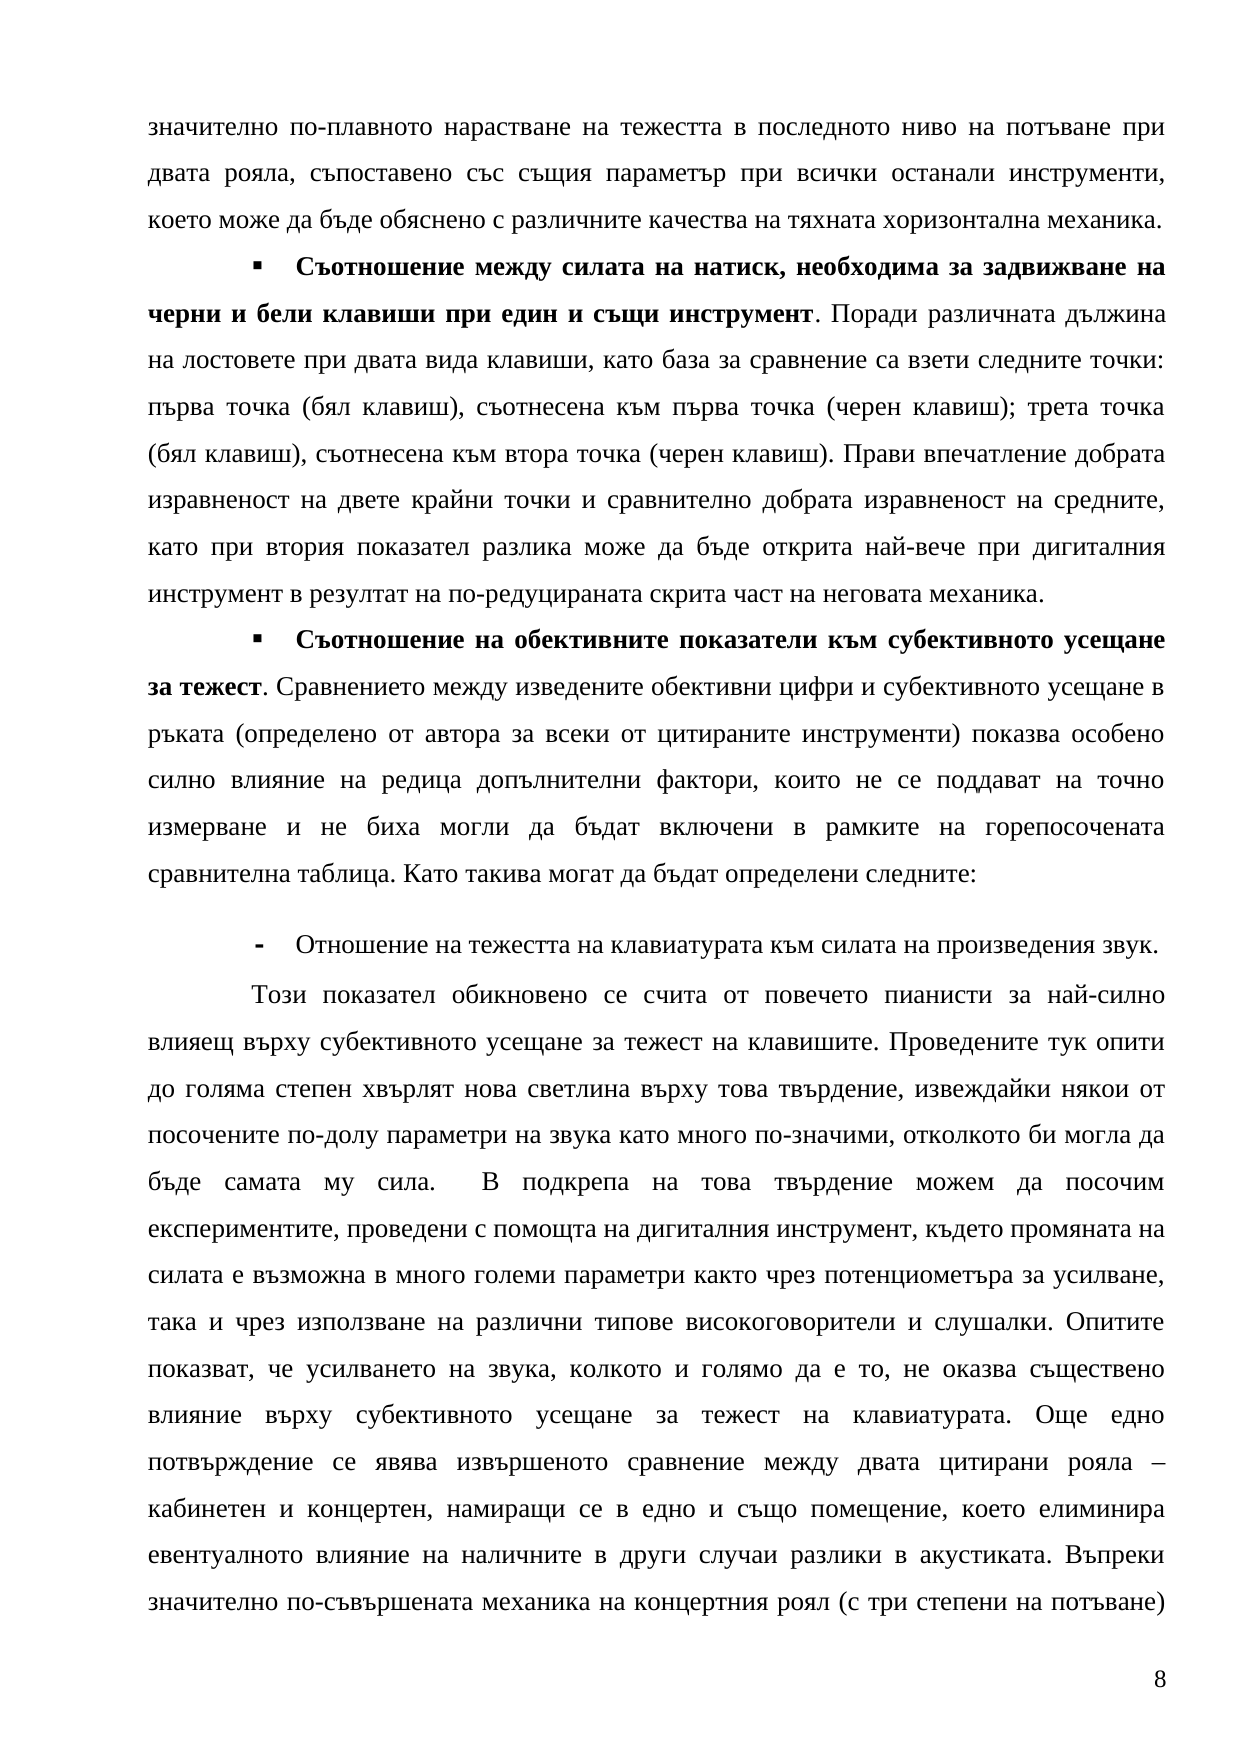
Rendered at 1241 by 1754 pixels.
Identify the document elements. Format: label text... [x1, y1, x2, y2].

list Съотношение на обективните показатели към субективното усещане за тежест. Сравнението между изведените обективни цифри и субективното усещане в ръката (определено от автора за всеки от цитираните инструменти) показва особено силно влияние на редица допълнителни фактори, които не се поддават на точно измерване и не биха могли да бъдат включени в рамките на горепосочената сравнителна таблица. Като такива могат да бъдат определени следните: [148, 623, 1167, 888]
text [148, 978, 1167, 1616]
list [148, 110, 1167, 234]
list Съотношение между силата на натиск, необходима за задвижване на черни и бели клавиши при един и същи инструмент. Поради различната дължина на лостовете при двата вида клавиши, като база за сравнение са взети следните точки: първа точка (бял клавиш), съотнесена към първа точка (черен клавиш); трета точка (бял клавиш), съотнесена към втора точка (черен клавиш). Прави впечатление добрата изравненост на двете крайни точки и сравнително добрата изравненост на средните, като при втория показател разлика може да бъде открита най-вече при дигиталния инструмент в резултат на по-редуцираната скрита част на неговата механика. [148, 250, 1167, 608]
list Отношение на тежестта на клавиатурата към силата на произведения звук. [148, 928, 1167, 962]
